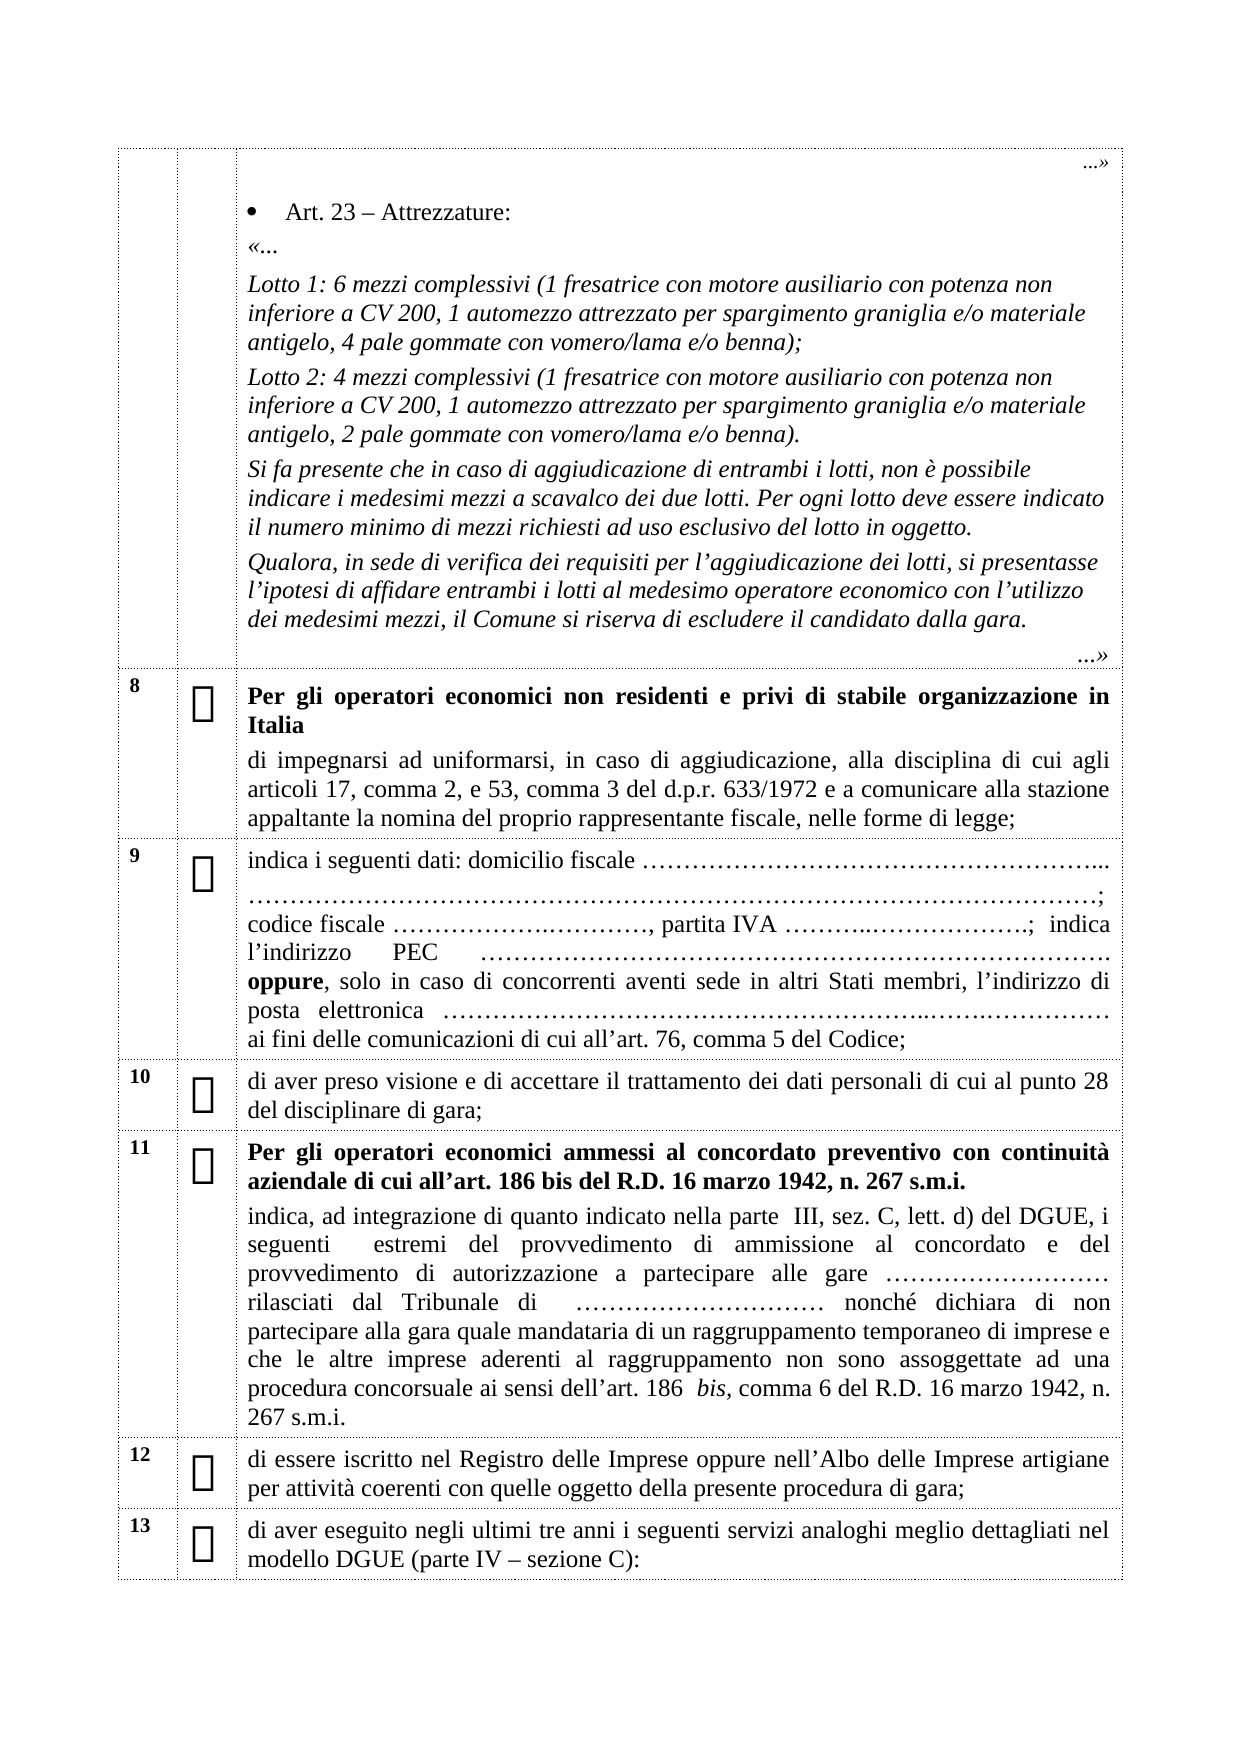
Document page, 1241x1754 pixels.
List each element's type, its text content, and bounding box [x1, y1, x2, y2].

table_cell Per gli operatori economici non residenti e privi di stabile organizzazione in Italia di impegnarsi ad uniformarsi, in caso di aggiudicazione, alla disciplina di cui agli articoli 17, comma 2, e 53, comma 3 del d.p.r. 633/1972 e a comunicare alla stazione appaltante la nomina del proprio rappresentante fiscale, nelle forme di legge; [236, 668, 1122, 838]
table_cell  [177, 668, 236, 838]
table_cell  [177, 1437, 236, 1508]
table_cell [118, 1130, 177, 1437]
table_cell [118, 148, 177, 668]
table_cell [118, 1437, 177, 1508]
table_cell Per gli operatori economici ammessi al concordato preventivo con continuità aziendale di cui all’art. 186 bis del R.D. 16 marzo 1942, n. 267 s.m.i. indica, ad integrazione di quanto indicato nella parte III, sez. C, lett. d) del DGUE, i seguenti estremi del provvedimento di ammissione al concordato e del provvedimento di autorizzazione a partecipare alle gare ……………………… rilasciati dal Tribunale di ………………………… nonché dichiara di non partecipare alla gara quale mandataria di un raggruppamento temporaneo di imprese e che le altre imprese aderenti al raggruppamento non sono assoggettate ad una procedura concorsuale ai sensi dell’art. 186 bis, comma 6 del R.D. 16 marzo 1942, n. 267 s.m.i. [236, 1130, 1122, 1437]
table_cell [236, 1508, 1122, 1579]
table_cell  [177, 1130, 236, 1437]
table_cell indica i seguenti dati: domicilio fiscale ………………………………………………... …………………………………………………………………………………………; codice fiscale ……………….…………, partita IVA ………..……………….; indica l’indirizzo PEC …………………………………………………………………. oppure, solo in caso di concorrenti aventi sede in altri Stati membri, l’indirizzo di posta elettronica …………………………………………………..…….…………… ai fini delle comunicazioni di cui all’art. 76, comma 5 del Codice; [236, 838, 1122, 1059]
table_cell di essere iscritto nel Registro delle Imprese oppure nell’Albo delle Imprese artigiane per attività coerenti con quelle oggetto della presente procedura di gara; [236, 1437, 1122, 1508]
table_cell  [177, 1059, 236, 1130]
table_cell [118, 1508, 177, 1579]
table_cell  [177, 838, 236, 1059]
table_cell  [177, 1508, 236, 1579]
table_cell di aver preso visione e di accettare il trattamento dei dati personali di cui al punto 28 del disciplinare di gara; [236, 1059, 1122, 1130]
table_cell [118, 838, 177, 1059]
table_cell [236, 148, 1122, 668]
table_cell [118, 1059, 177, 1130]
table_cell  [177, 148, 236, 668]
table_cell [118, 668, 177, 838]
